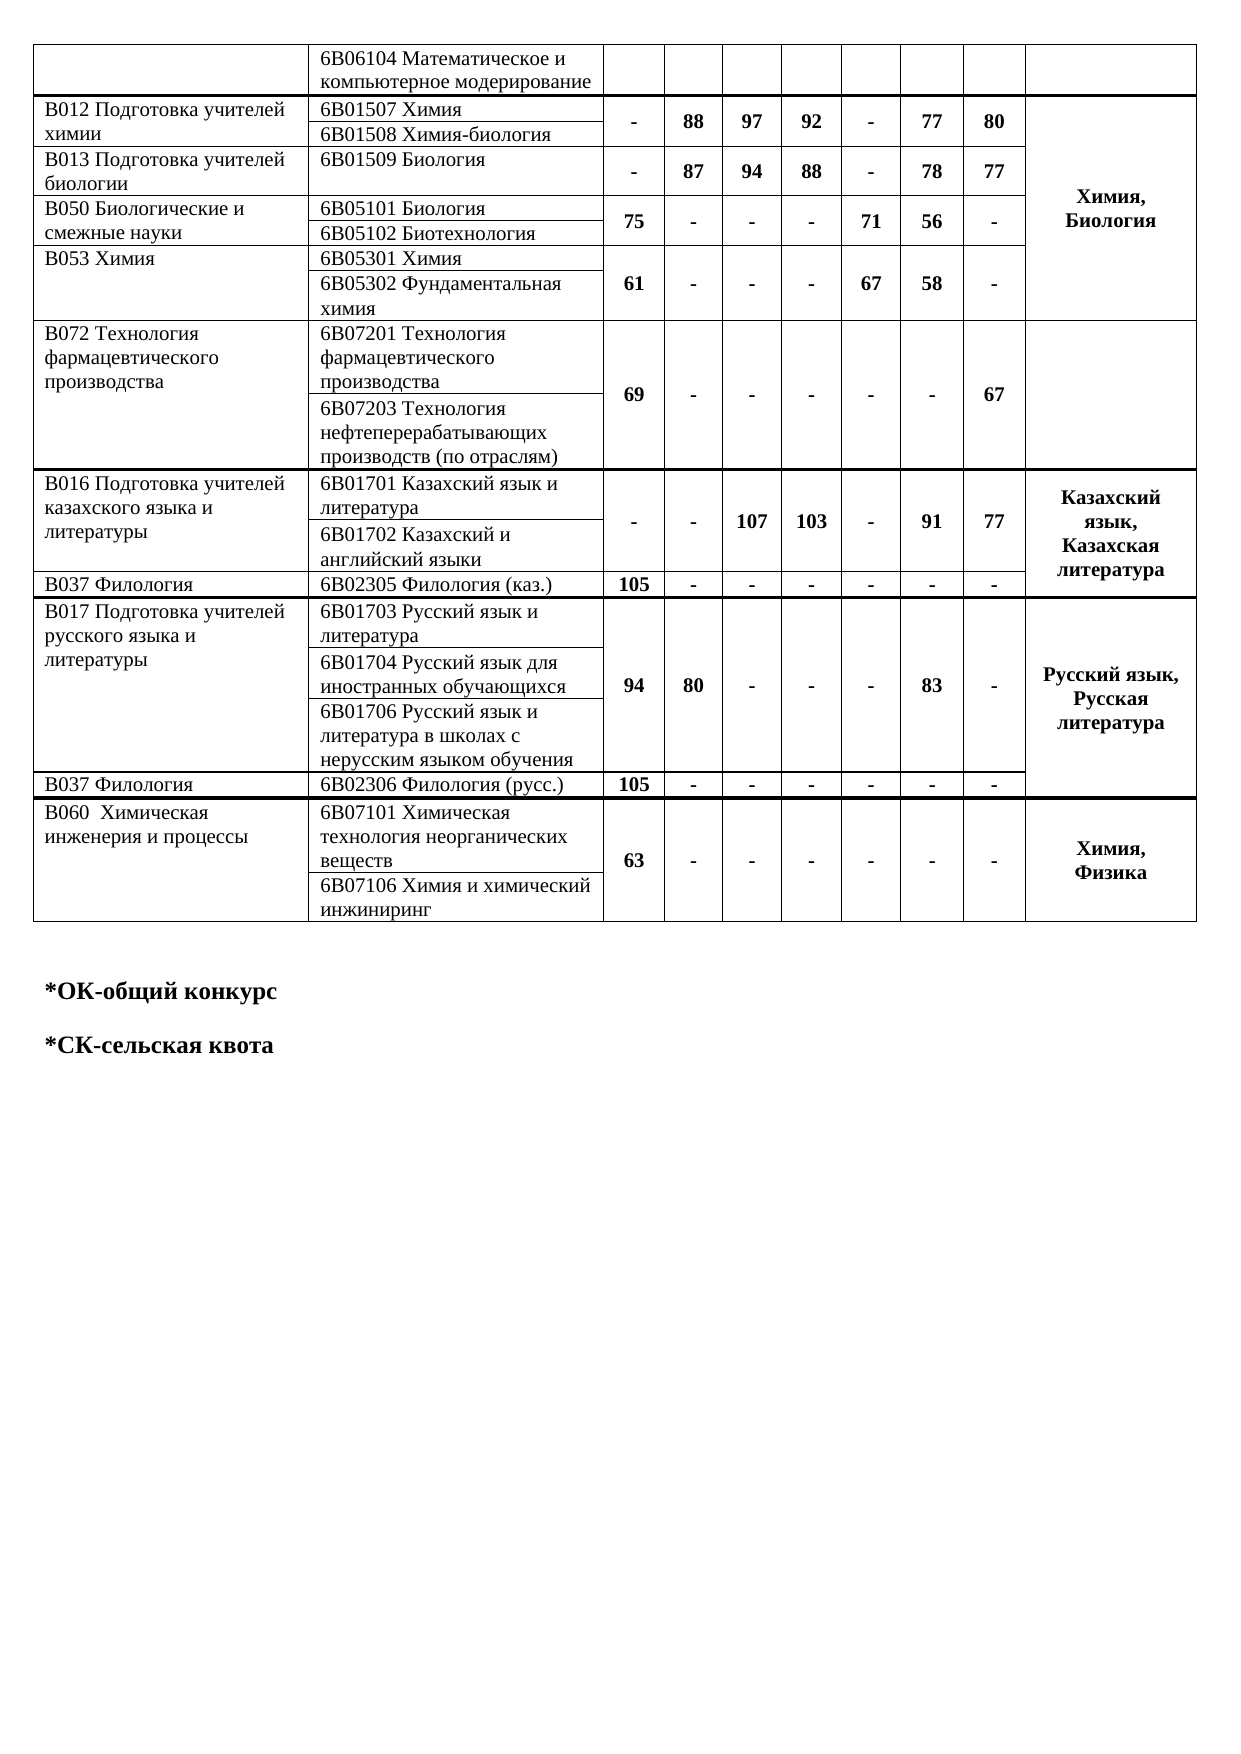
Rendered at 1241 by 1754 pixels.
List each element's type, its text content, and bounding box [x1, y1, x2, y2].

table_cell 6В05301 Химия [309, 246, 603, 270]
table_cell - [782, 321, 841, 468]
table_cell 6В01508 Химия-биология [309, 122, 603, 146]
table_cell - [665, 246, 722, 319]
table_cell 58 [901, 246, 963, 319]
table_cell 6В01704 Русский язык для иностранных обучающихся [309, 648, 603, 698]
table_cell Химия, Биология [1026, 97, 1196, 319]
table_cell 6В01702 Казахский и английский языки [309, 520, 603, 571]
table_cell 83 [901, 599, 963, 771]
table_cell 6В02306 Филология (русс.) [309, 773, 603, 796]
table_cell В050 Биологические и смежные науки [34, 196, 308, 245]
table_cell - [782, 572, 841, 596]
table_cell - [665, 321, 722, 468]
text *ОК-общий конкурс [44, 976, 1196, 1004]
table_cell 92 [782, 97, 841, 146]
text *СК-сельская квота [44, 1030, 1196, 1058]
table_cell 88 [782, 147, 841, 195]
table_cell 75 [604, 196, 664, 245]
table_cell - [964, 773, 1025, 796]
table_cell - [901, 773, 963, 796]
table_cell - [842, 800, 900, 921]
table_cell 77 [964, 147, 1025, 195]
table_cell Русский язык, Русская литература [1026, 599, 1196, 796]
table_cell - [842, 773, 900, 796]
table_cell 6В05101 Биология [309, 196, 603, 220]
table_cell - [665, 800, 722, 921]
table_cell 6В01706 Русский язык и литература в школах с нерусским языком обучения [309, 699, 603, 771]
table_cell - [782, 800, 841, 921]
table_cell - [842, 599, 900, 771]
table_cell В053 Химия [34, 246, 308, 319]
table_cell - [665, 471, 722, 571]
table_cell - [723, 196, 781, 245]
table_cell - [901, 321, 963, 468]
table_cell - [964, 196, 1025, 245]
table_cell - [964, 572, 1025, 596]
table_cell 97 [723, 97, 781, 146]
table_cell - [782, 599, 841, 771]
table_cell - [901, 572, 963, 596]
table_cell 105 [604, 773, 664, 796]
table_cell 94 [723, 147, 781, 195]
table_cell 6В06104 Математическое и компьютерное модерирование [309, 45, 603, 93]
table_cell - [665, 572, 722, 596]
table_cell 105 [604, 572, 664, 596]
table_cell - [901, 800, 963, 921]
table_cell 6В02305 Филология (каз.) [309, 572, 603, 596]
table_cell В060 Химическая инженерия и процессы [34, 800, 308, 921]
table_cell - [604, 471, 664, 571]
table_cell - [723, 800, 781, 921]
table_cell Казахский язык, Казахская литература [1026, 471, 1196, 596]
table_cell 56 [901, 196, 963, 245]
table_cell - [842, 97, 900, 146]
table_cell 6В05102 Биотехнология [309, 221, 603, 245]
table_cell - [964, 599, 1025, 771]
table_cell 94 [604, 599, 664, 771]
table_cell 69 [604, 321, 664, 468]
table_cell 91 [901, 471, 963, 571]
table_cell - [723, 773, 781, 796]
table_cell - [723, 321, 781, 468]
table_cell 88 [665, 97, 722, 146]
table_cell 61 [604, 246, 664, 319]
table_cell - [964, 246, 1025, 319]
table_cell - [782, 246, 841, 319]
table_cell В017 Подготовка учителей русского языка и литературы [34, 599, 308, 771]
table_cell - [665, 773, 722, 796]
table_cell В013 Подготовка учителей биологии [34, 147, 308, 195]
table_cell - [782, 196, 841, 245]
table_cell - [604, 147, 664, 195]
table_cell 103 [782, 471, 841, 571]
table_cell - [842, 147, 900, 195]
table_cell 6В01703 Русский язык и литература [309, 599, 603, 647]
table_cell 6В01507 Химия [309, 97, 603, 121]
table_cell 6В07106 Химия и химический инжиниринг [309, 873, 603, 921]
table_cell 6В07203 Технология нефтеперерабатывающих производств (по отраслям) [309, 394, 603, 468]
table_cell В037 Филология [34, 572, 308, 596]
table_cell 77 [901, 97, 963, 146]
table_cell В012 Подготовка учителей химии [34, 97, 308, 146]
table_cell [1026, 321, 1196, 468]
table_cell 71 [842, 196, 900, 245]
table_cell В037 Филология [34, 773, 308, 796]
table_cell 6В01509 Биология [309, 147, 603, 195]
table_cell В072 Технология фармацевтического производства [34, 321, 308, 468]
table_cell - [842, 321, 900, 468]
table_cell Химия, Физика [1026, 800, 1196, 921]
table_cell - [723, 599, 781, 771]
table_cell 78 [901, 147, 963, 195]
table_cell 6В01701 Казахский язык и литература [309, 471, 603, 519]
table_cell - [842, 471, 900, 571]
table_cell - [842, 572, 900, 596]
table_cell - [723, 572, 781, 596]
table_cell 107 [723, 471, 781, 571]
table_cell 80 [665, 599, 722, 771]
table_cell 80 [964, 97, 1025, 146]
table_cell 6В07101 Химическая технология неорганических веществ [309, 800, 603, 872]
table_cell - [665, 196, 722, 245]
table_cell 67 [964, 321, 1025, 468]
table_cell 87 [665, 147, 722, 195]
table_cell В016 Подготовка учителей казахского языка и литературы [34, 471, 308, 571]
table_cell - [964, 800, 1025, 921]
table_cell 63 [604, 800, 664, 921]
table_cell 6В05302 Фундаментальная химия [309, 271, 603, 319]
table_cell 6В07201 Технология фармацевтического производства [309, 321, 603, 393]
table_cell - [782, 773, 841, 796]
table_cell 67 [842, 246, 900, 319]
table_cell - [723, 246, 781, 319]
table_cell 77 [964, 471, 1025, 571]
table_cell - [604, 97, 664, 146]
